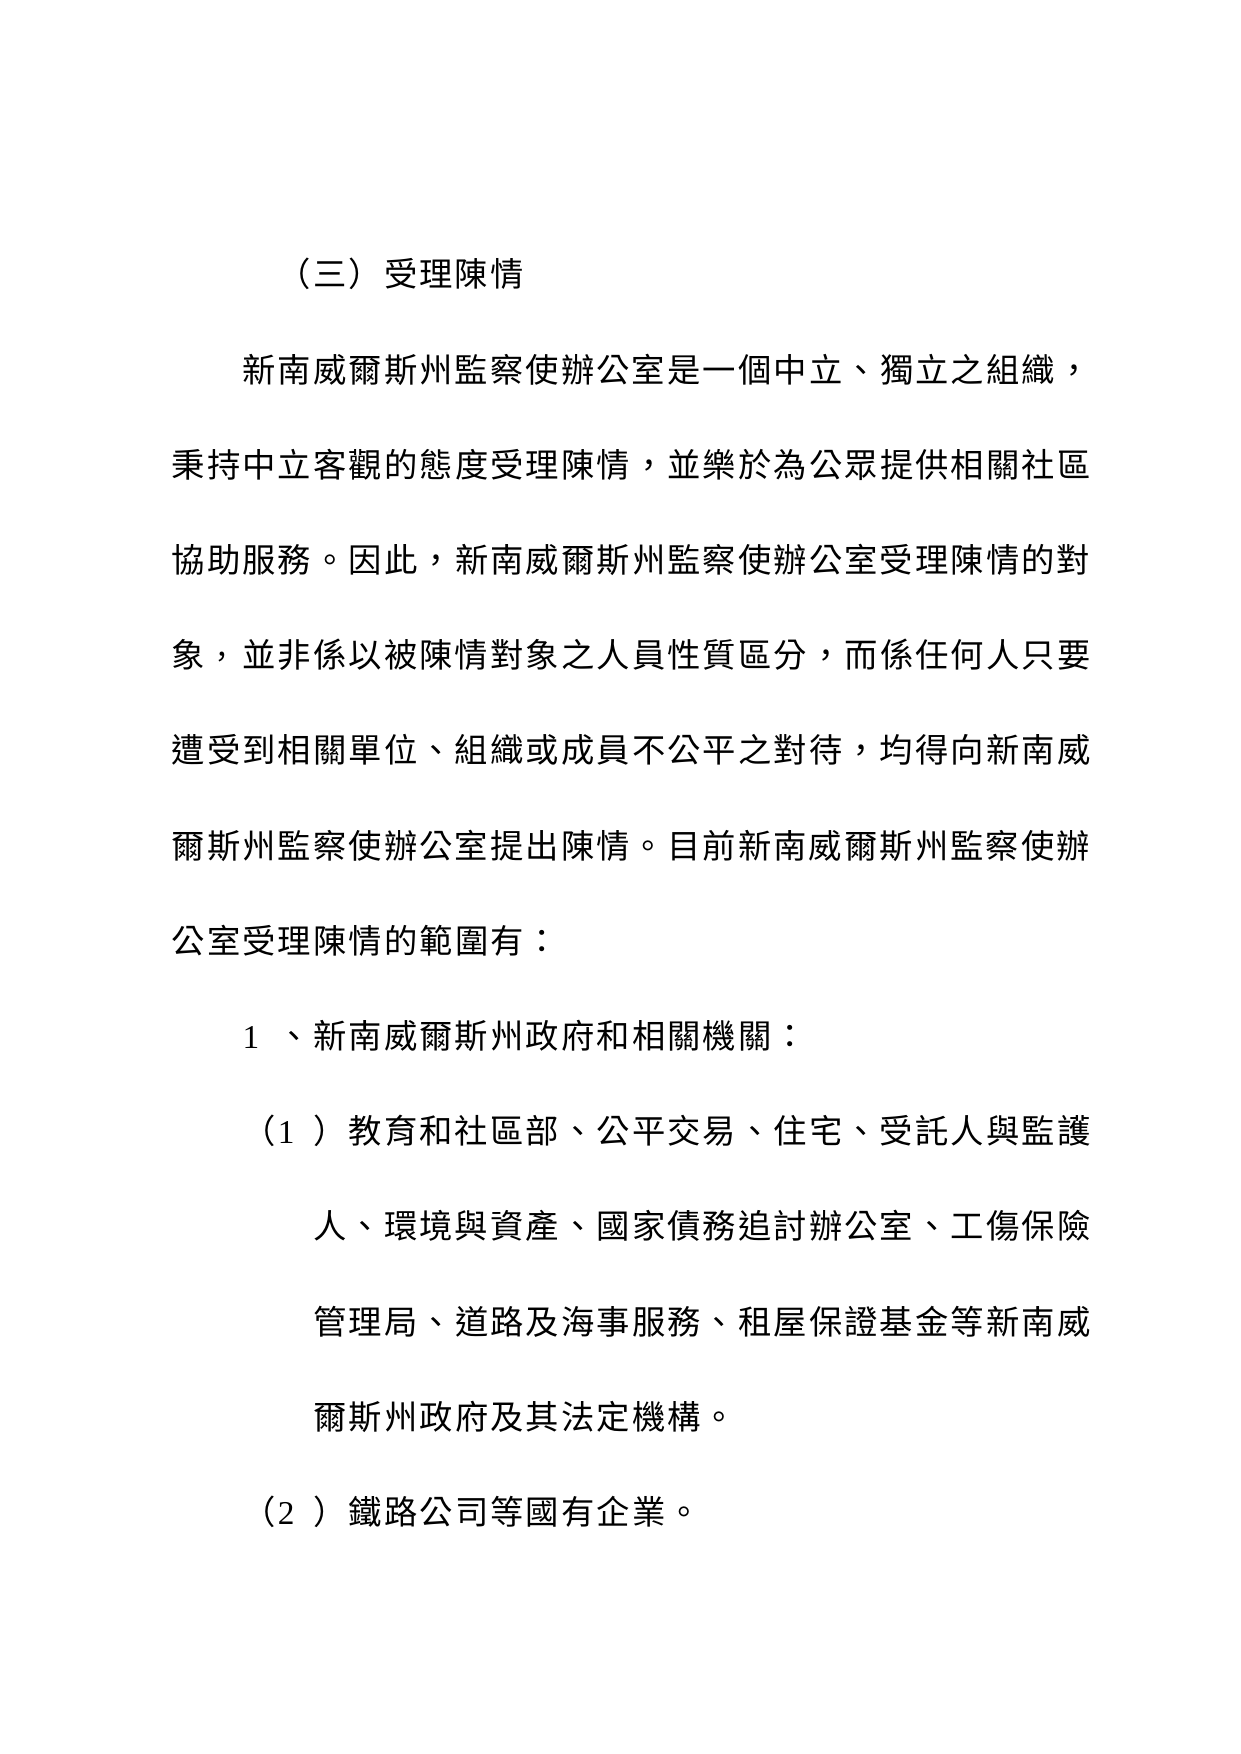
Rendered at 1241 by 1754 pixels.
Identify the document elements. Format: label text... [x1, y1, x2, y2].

text 1、新南威爾斯州政府和相關機關： [171, 986, 1092, 1082]
text （1）教育和社區部、公平交易、住宅、受託人與監護人、環境與資產、國家債務追討辦公室、工傷保險管理局、道路及海事服務、租屋保證基金等新南威爾斯州政府及其法定機構。 [242, 1082, 1092, 1462]
text 新南威爾斯州監察使辦公室是一個中立、獨立之組織，秉持中立客觀的態度受理陳情，並樂於為公眾提供相關社區協助服務。因此，新南威爾斯州監察使辦公室受理陳情的對象，並非係以被陳情對象之人員性質區分，而係任何人只要遭受到相關單位、組織或成員不公平之對待，均得向新南威爾斯州監察使辦公室提出陳情。目前新南威爾斯州監察使辦公室受理陳情的範圍有： [171, 320, 1092, 986]
text （2）鐵路公司等國有企業。 [171, 1462, 1092, 1558]
subtitle （三）受理陳情 [244, 225, 1092, 320]
